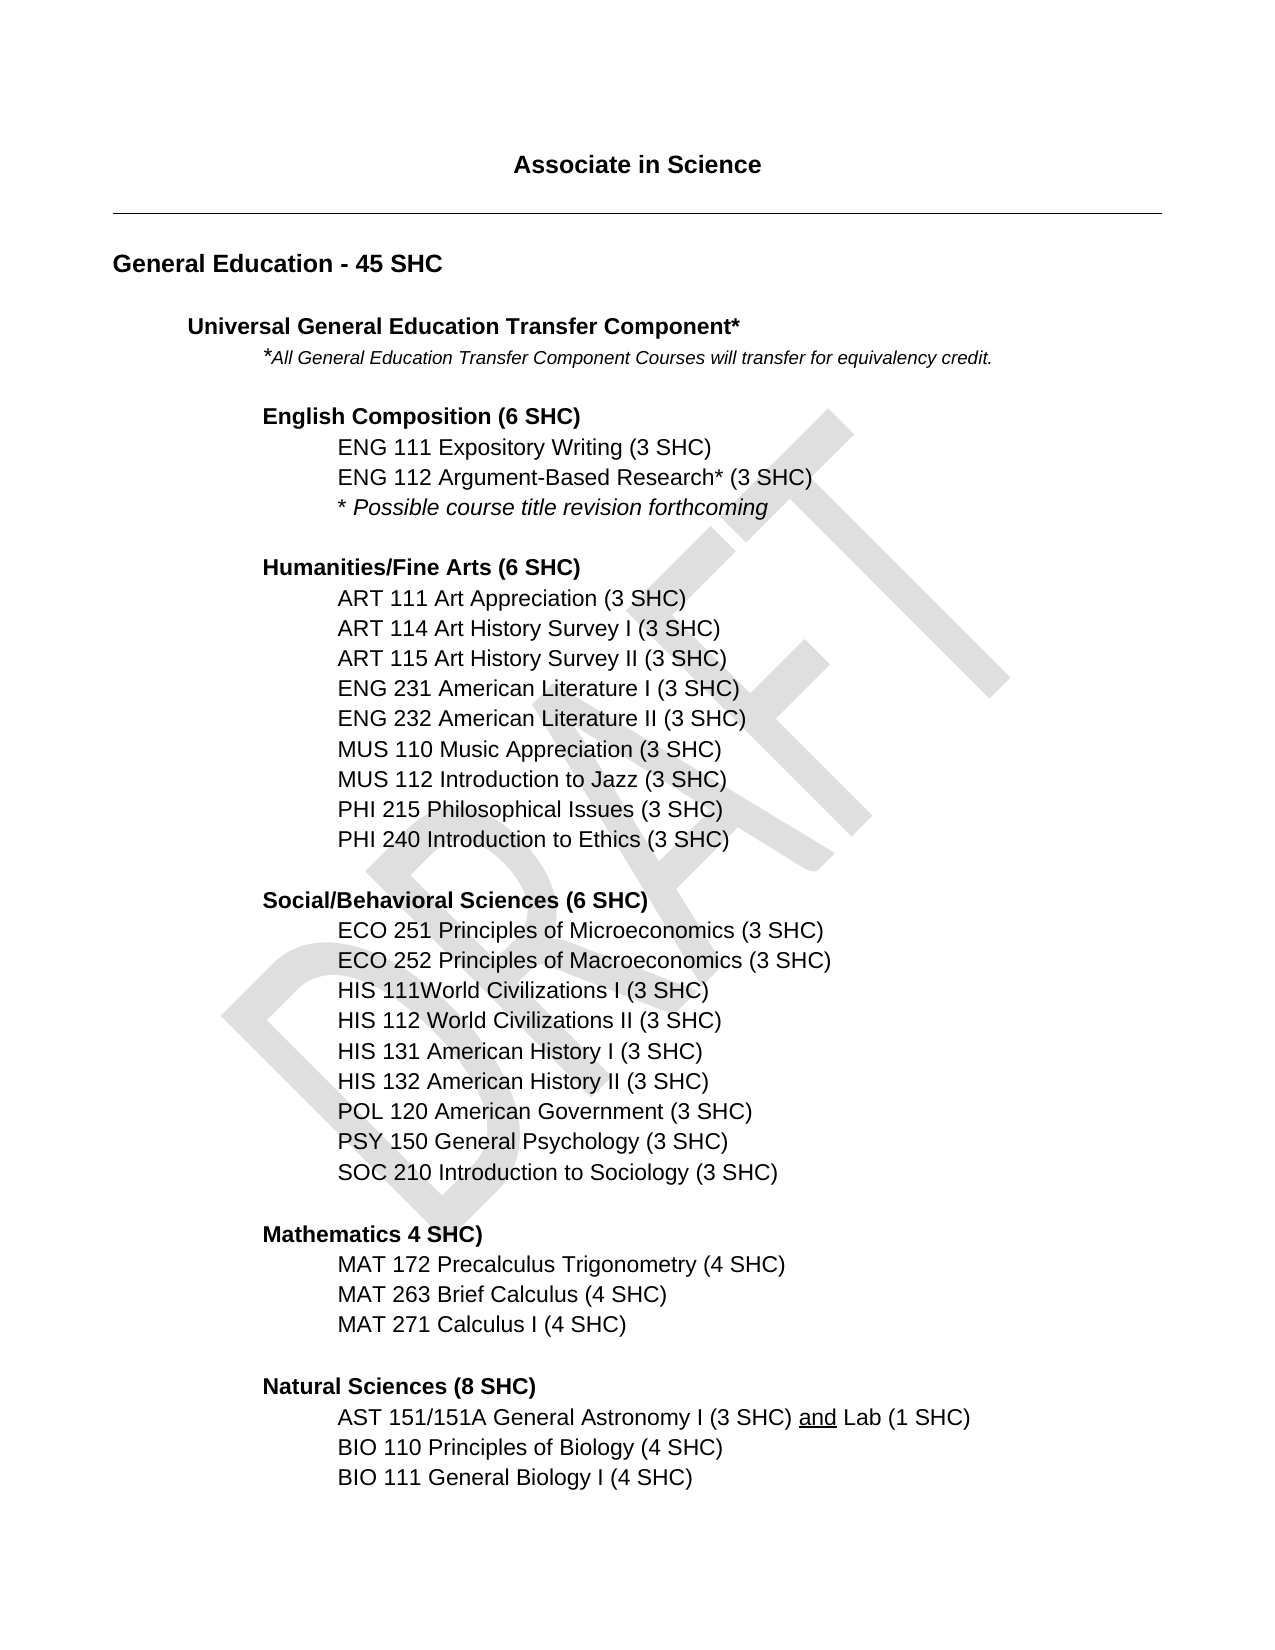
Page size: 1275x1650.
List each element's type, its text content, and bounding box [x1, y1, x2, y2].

text PHI 215 Philosophical Issues (3 SHC) [262, 796, 1162, 822]
text Mathematics 4 SHC) [112, 1221, 1162, 1247]
text BIO 110 Principles of Biology (4 SHC) [112, 1434, 1162, 1460]
text POL 120 American Government (3 SHC) [262, 1098, 1162, 1124]
text ENG 111 Expository Writing (3 SHC) [112, 433, 1162, 460]
text AST 151/151A General Astronomy I (3 SHC) and Lab (1 SHC) [112, 1403, 1162, 1430]
text Natural Sciences (8 SHC) [187, 1373, 1162, 1399]
text PHI 240 Introduction to Ethics (3 SHC) [262, 826, 1162, 852]
text PSY 150 General Psychology (3 SHC) [112, 1128, 1162, 1154]
text Social/Behavioral Sciences (6 SHC) [112, 887, 1162, 913]
text ART 111 Art Appreciation (3 SHC) [262, 584, 1162, 611]
text ART 114 Art History Survey I (3 SHC) [112, 615, 1162, 641]
text ECO 251 Principles of Microeconomics (3 SHC) [112, 917, 1162, 943]
text MUS 112 Introduction to Jazz (3 SHC) [112, 766, 1162, 792]
text * Possible course title revision forthcoming [112, 494, 1162, 520]
text BIO 111 General Biology I (4 SHC) [112, 1464, 1162, 1490]
text Universal General Education Transfer Component* [112, 313, 1162, 339]
text HIS 132 American History II (3 SHC) [262, 1068, 1162, 1094]
text HIS 131 American History I (3 SHC) [262, 1038, 1162, 1064]
text Humanities/Fine Arts (6 SHC) [112, 554, 1162, 581]
text Associate in Science [112, 150, 1162, 179]
text SOC 210 Introduction to Sociology (3 SHC) [112, 1158, 1162, 1185]
text HIS 112 World Civilizations II (3 SHC) [262, 1007, 1162, 1034]
text ENG 231 American Literature I (3 SHC) [112, 675, 1162, 701]
text ART 115 Art History Survey II (3 SHC) [112, 645, 1162, 671]
text HIS 111World Civilizations I (3 SHC) [112, 977, 1162, 1003]
text English Composition (6 SHC) [112, 403, 1162, 429]
text ENG 232 American Literature II (3 SHC) [112, 705, 1162, 732]
text MAT 271 Calculus I (4 SHC) [112, 1311, 1162, 1337]
text MUS 110 Music Appreciation (3 SHC) [112, 736, 1162, 762]
text ECO 252 Principles of Macroeconomics (3 SHC) [112, 947, 1162, 973]
text General Education - 45 SHC [112, 246, 1162, 278]
text *All General Education Transfer Component Courses will transfer for equivalency credit. [112, 343, 1162, 369]
text MAT 172 Precalculus Trigonometry (4 SHC) [112, 1251, 1162, 1277]
text MAT 263 Brief Calculus (4 SHC) [112, 1281, 1162, 1307]
text ENG 112 Argument-Based Research* (3 SHC) [112, 464, 1162, 490]
